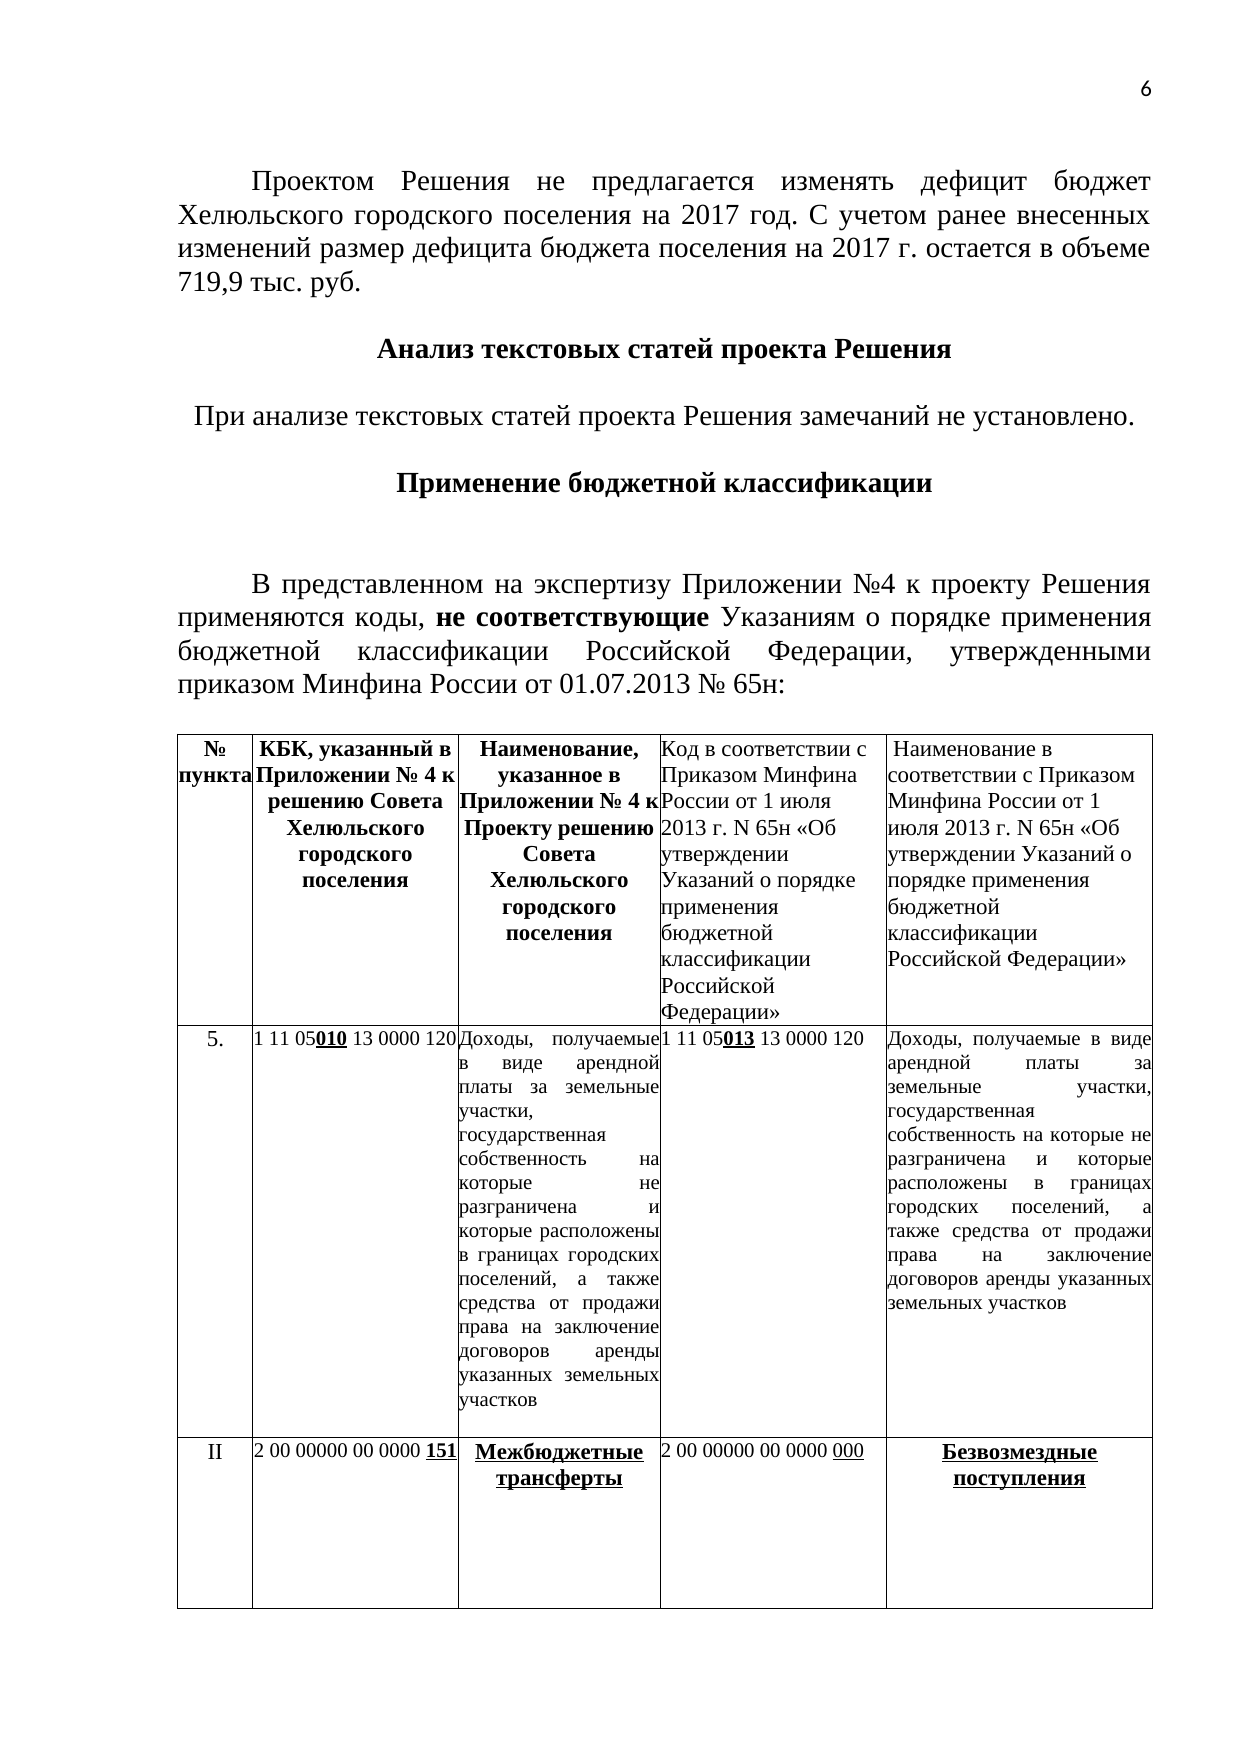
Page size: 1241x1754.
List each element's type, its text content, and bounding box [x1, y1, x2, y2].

text В представленном на экспертизу Приложении №4 к проекту Решения применяются коды, не соответствующие Указаниям о порядке применения бюджетной классификации Российской Федерации, утвержденными приказом Минфина России от 01.07.2013 № 65н: [177, 566, 1152, 700]
text Проектом Решения не предлагается изменять дефицит бюджет Хелюльского городского поселения на 2017 год. С учетом ранее внесенных изменений размер дефицита бюджета поселения на 2017 г. остается в объеме 719,9 тыс. руб. [177, 163, 1152, 297]
table_cell Безвозмездные поступления [887, 1438, 1152, 1608]
table_cell II [178, 1438, 252, 1608]
table_header Код в соответствии с Приказом Минфина России от 1 июля 2013 г. N 65н «Об утверждении Указаний о порядке применения бюджетной классификации Российской Федерации» [661, 735, 886, 1024]
list При анализе текстовых статей проекта Решения замечаний не установлено. [177, 398, 1152, 432]
table_cell 1 11 05013 13 0000 120 [661, 1026, 886, 1437]
table_cell Доходы, получаемые в виде арендной платы за земельные участки, государственная собственность на которые не разграничена и которые расположены в границах городских поселений, а также средства от продажи права на заключение договоров аренды указанных земельных участков [887, 1026, 1152, 1437]
table_cell Межбюджетные трансферты [459, 1438, 660, 1608]
table_cell Доходы, получаемые в виде арендной платы за земельные участки, государственная собственность на которые не разграничена и которые расположены в границах городских поселений, а также средства от продажи права на заключение договоров аренды указанных земельных участков [459, 1026, 660, 1437]
table_cell 2 00 00000 00 0000 000 [661, 1438, 886, 1608]
table_header № пункта [178, 735, 252, 1024]
list Анализ текстовых статей проекта Решения [177, 331, 1152, 364]
table_header КБК, указанный в Приложении № 4 к решению Совета Хелюльского городского поселения [253, 735, 458, 1024]
table_cell 5. [178, 1026, 252, 1437]
table_header Наименование, указанное в Приложении № 4 к Проекту решению Совета Хелюльского городского поселения [459, 735, 660, 1024]
table_cell 2 00 00000 00 0000 151 [253, 1438, 458, 1608]
table_cell 1 11 05010 13 0000 120 [253, 1026, 458, 1437]
table_header Наименование в соответствии с Приказом Минфина России от 1 июля 2013 г. N 65н «Об утверждении Указаний о порядке применения бюджетной классификации Российской Федерации» [887, 735, 1152, 1024]
list Применение бюджетной классификации [177, 465, 1152, 499]
